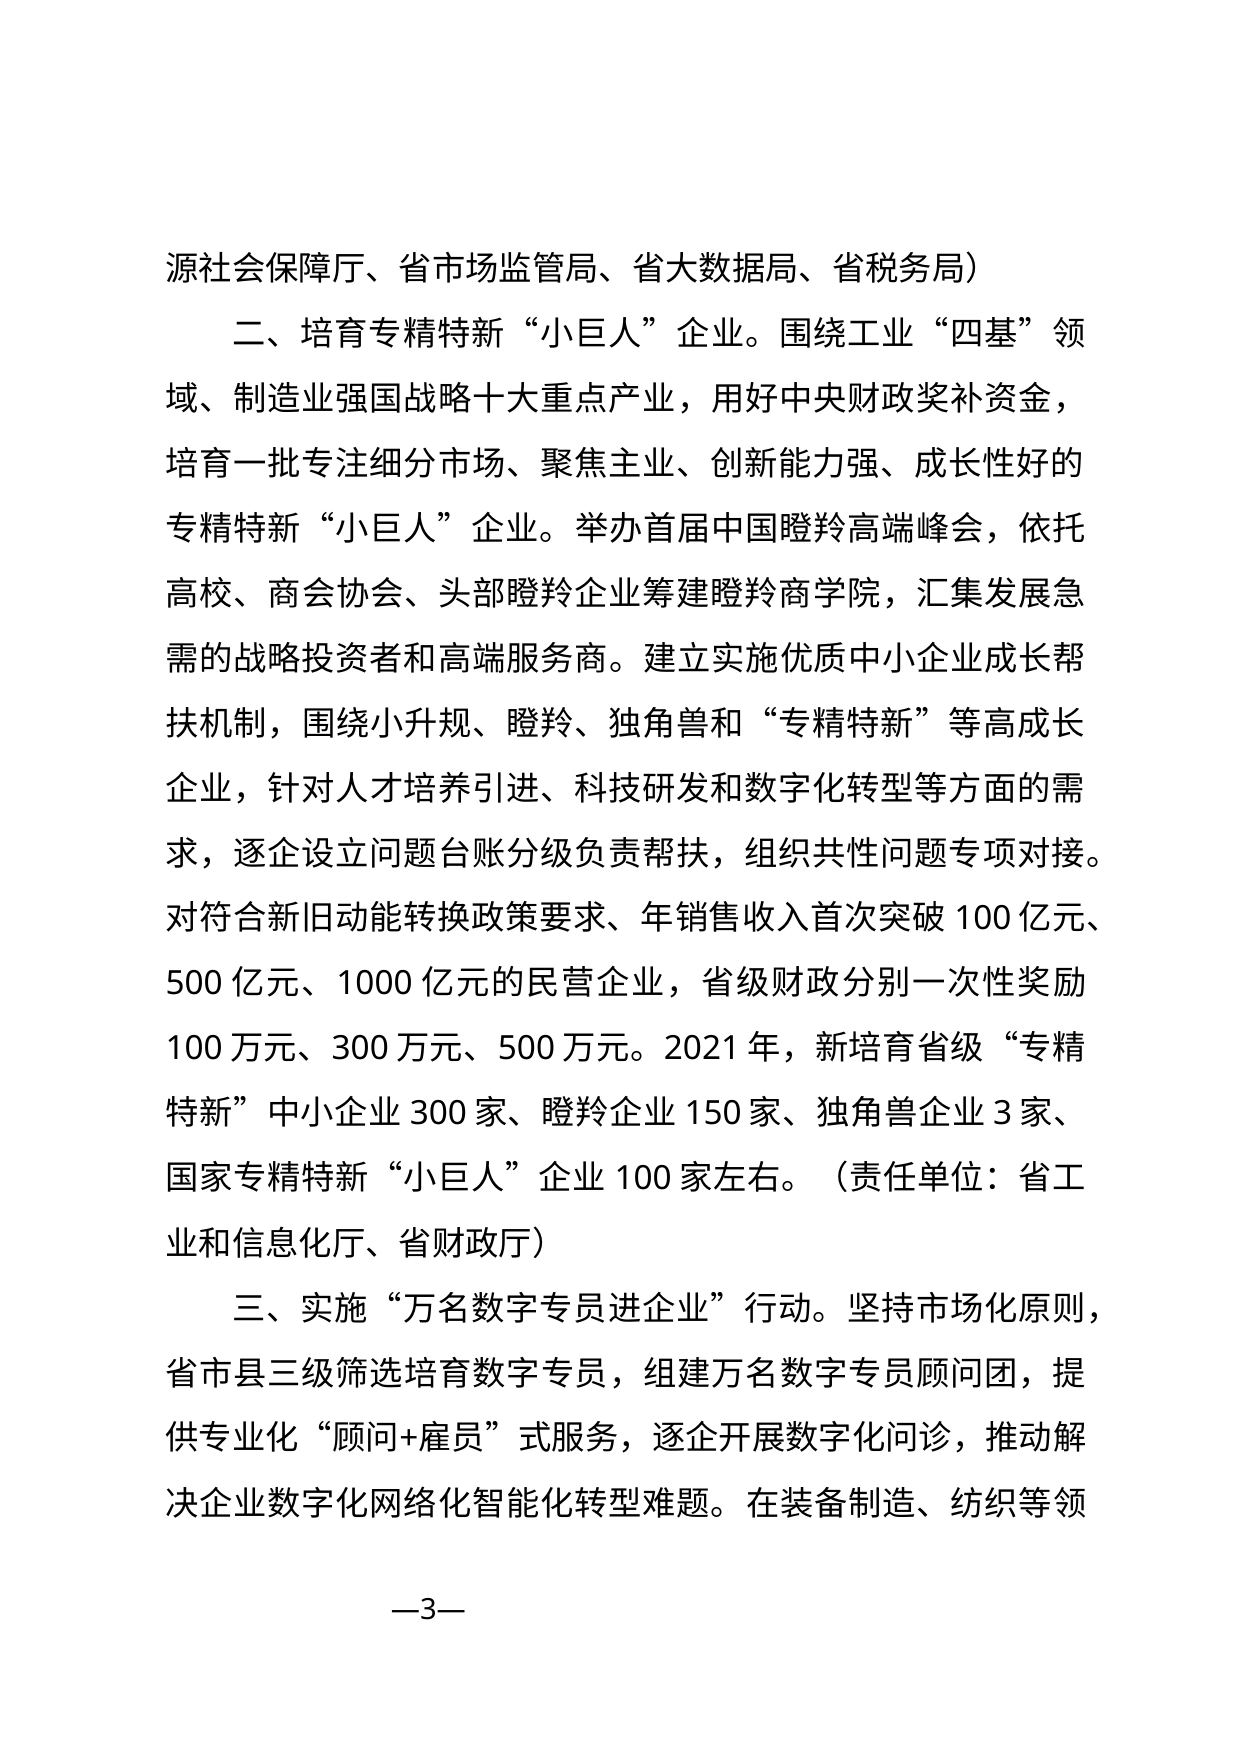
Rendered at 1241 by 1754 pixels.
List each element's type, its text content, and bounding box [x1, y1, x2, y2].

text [165, 1273, 1087, 1533]
text 二、培育专精特新“小巨人”企业。围绕工业“四基”领域、制造业强国战略十大重点产业，用好中央财政奖补资金，培育一批专注细分市场、聚焦主业、创新能力强、成长性好的专精特新“小巨人”企业。举办首届中国瞪羚高端峰会，依托高校、商会协会、头部瞪羚企业筹建瞪羚商学院，汇集发展急需的战略投资者和高端服务商。建立实施优质中小企业成长帮扶机制，围绕小升规、瞪羚、独角兽和“专精特新”等高成长企业，针对人才培养引进、科技研发和数字化转型等方面的需求，逐企设立问题台账分级负责帮扶，组织共性问题专项对接。对符合新旧动能转换政策要求、年销售收入首次突破100亿元、500亿元、1000亿元的民营企业，省级财政分别一次性奖励100万元、300万元、500万元。2021年，新培育省级“专精特新”中小企业300家、瞪羚企业150家、独角兽企业3家、国家专精特新“小巨人”企业100家左右。（责任单位：省工业和信息化厅、省财政厅） [165, 298, 1087, 1273]
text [165, 233, 1087, 298]
